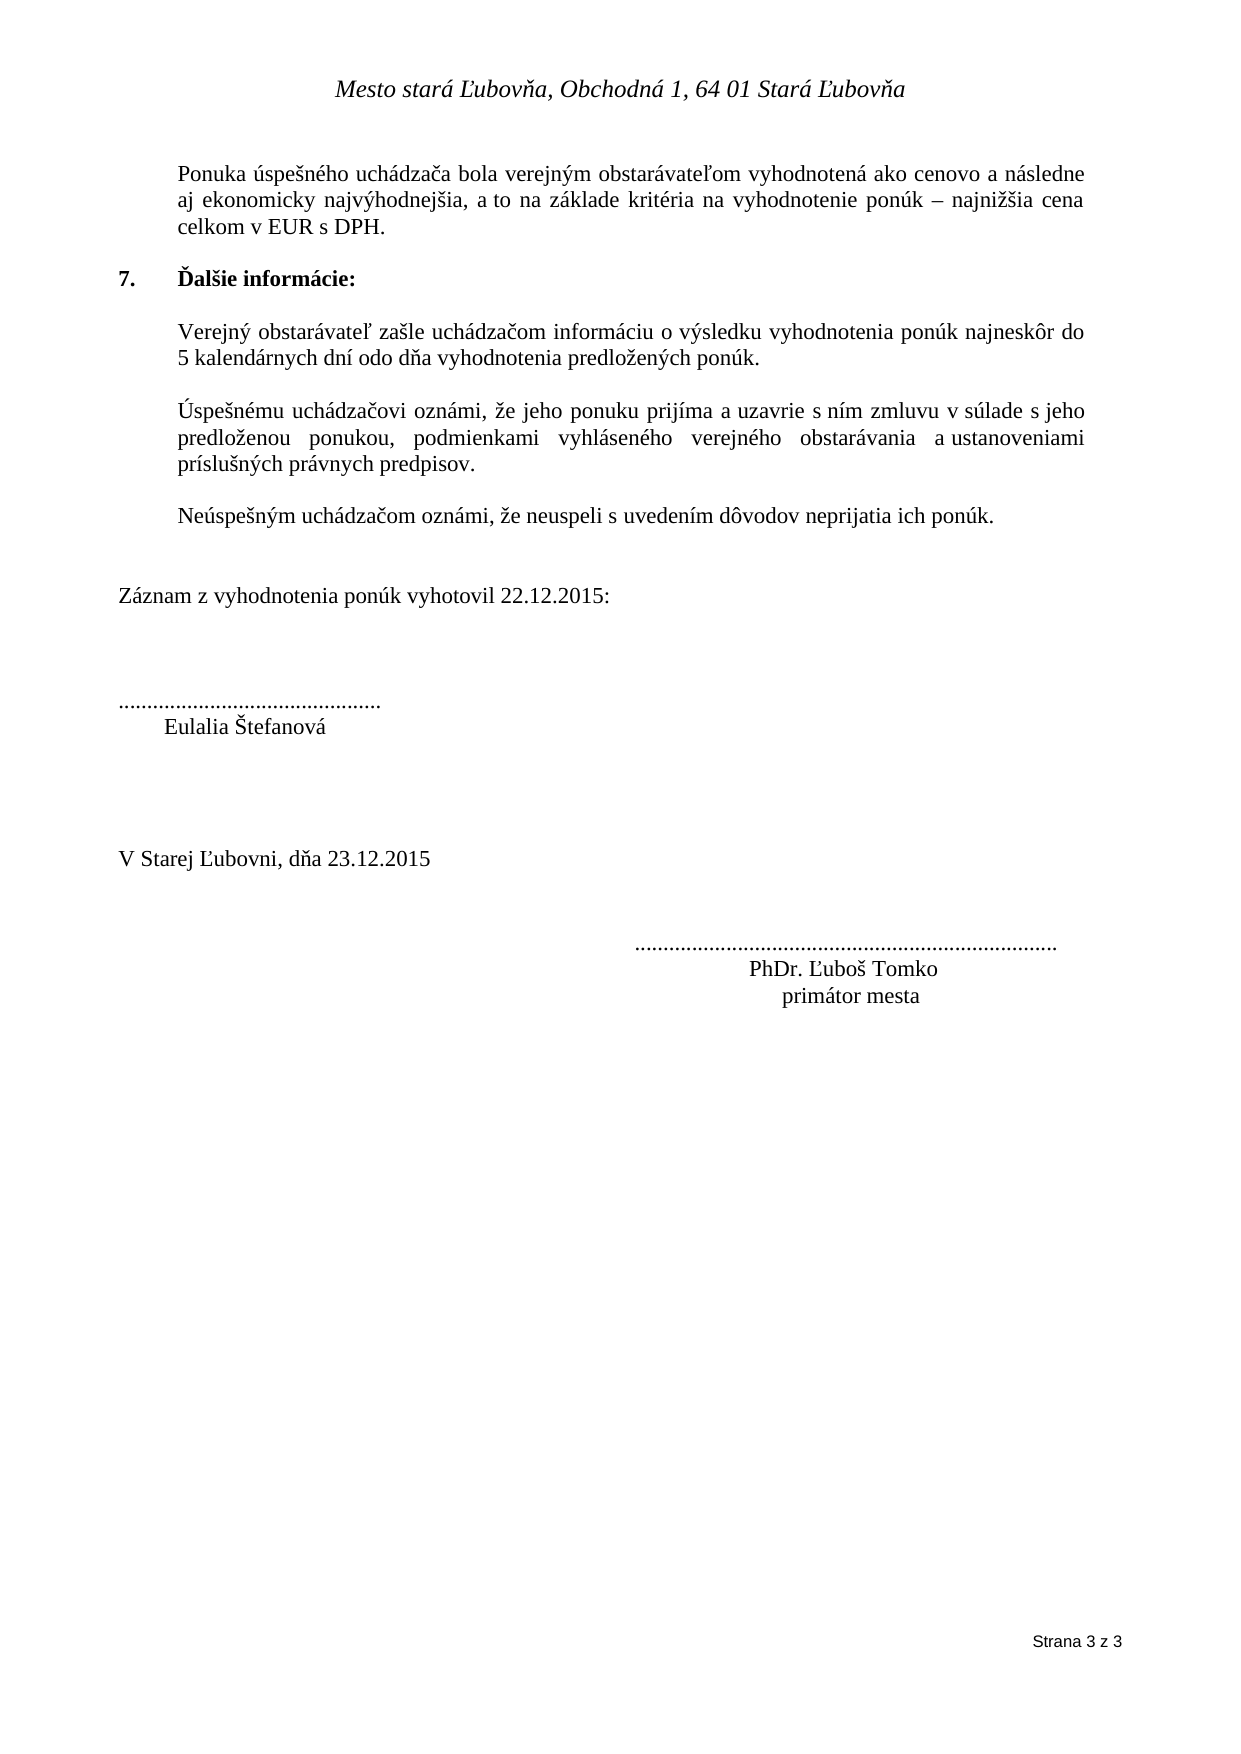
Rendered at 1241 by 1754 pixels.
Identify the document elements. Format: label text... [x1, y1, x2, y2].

text primátor mesta [634, 982, 1122, 1008]
text .......................................................................... [118, 929, 1122, 955]
text Eulalia Štefanová [118, 713, 1122, 740]
text Úspešnému uchádzačovi oznámi, že jeho ponuku prijíma a uzavrie s ním zmluvu v súlade s jeho predloženou ponukou, podmienkami vyhláseného verejného obstarávania a ustanoveniami príslušných právnych predpisov. [177, 397, 1085, 476]
text PhDr. Ľuboš Tomko [118, 955, 1122, 982]
text Ponuka úspešného uchádzača bola verejným obstarávateľom vyhodnotená ako cenovo a následne aj ekonomicky najvýhodnejšia, a to na základe kritéria na vyhodnotenie ponúk – najnižšia cena celkom v EUR s DPH. [177, 160, 1085, 239]
text 7. Ďalšie informácie: [118, 265, 1085, 292]
text V Starej Ľubovni, dňa 23.12.2015 [118, 845, 1122, 872]
text Neúspešným uchádzačom oznámi, že neuspeli s uvedením dôvodov neprijatia ich ponúk. [177, 503, 1085, 529]
text Záznam z vyhodnotenia ponúk vyhotovil 22.12.2015: [118, 582, 1122, 608]
text .............................................. [118, 687, 1122, 713]
text Verejný obstarávateľ zašle uchádzačom informáciu o výsledku vyhodnotenia ponúk najneskôr do 5 kalendárnych dní odo dňa vyhodnotenia predložených ponúk. [177, 318, 1085, 371]
